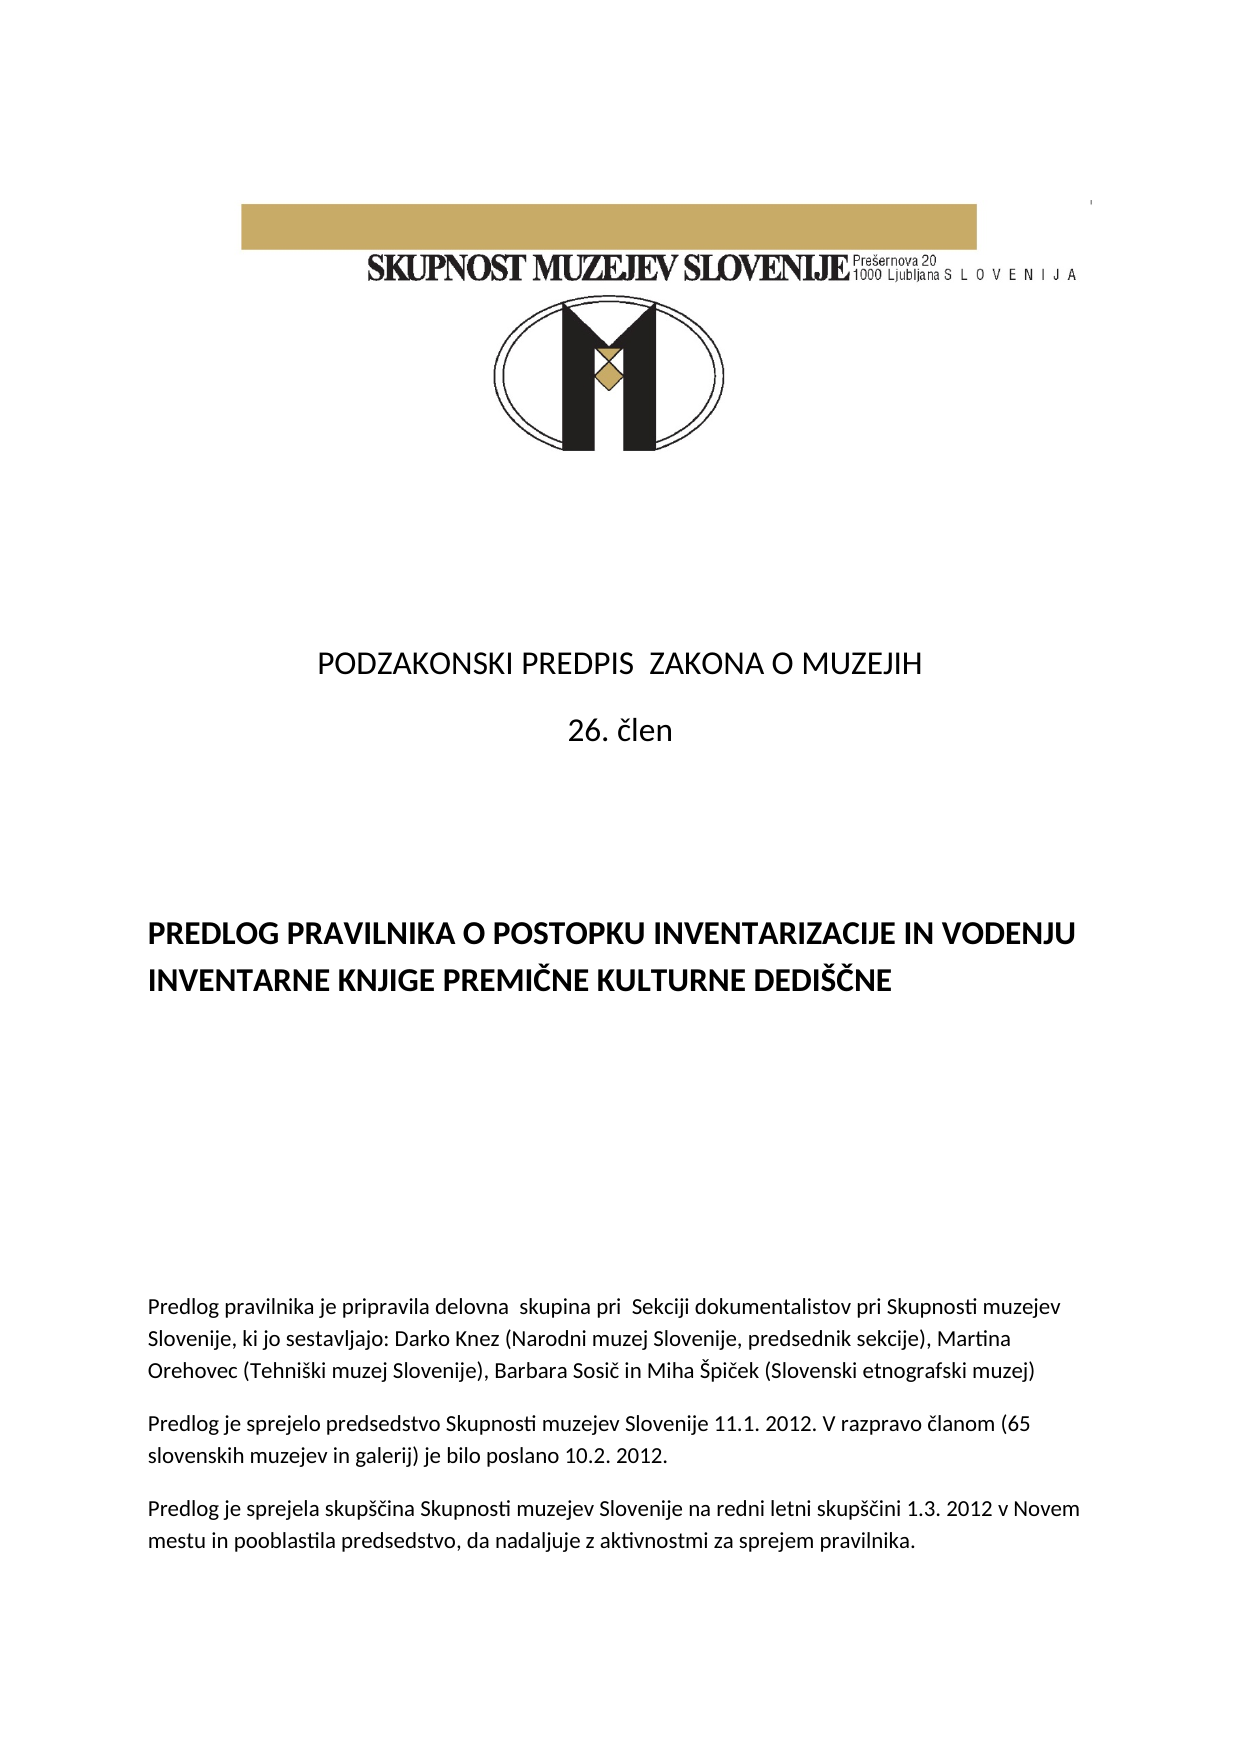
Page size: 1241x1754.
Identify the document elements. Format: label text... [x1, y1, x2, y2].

text 26. člen [148, 709, 1093, 750]
text Predlog je sprejela skupščina Skupnosti muzejev Slovenije na redni letni skupščini 1.3. 2012 v Novem mestu in pooblastila predsedstvo, da nadaljuje z aktivnostmi za sprejem pravilnika. [148, 1494, 1093, 1554]
text PREDLOG PRAVILNIKA O POSTOPKU INVENTARIZACIJE IN VODENJU INVENTARNE KNJIGE PREMIČNE KULTURNE DEDIŠČNE [148, 912, 1093, 1000]
picture [147, 200, 1093, 458]
text Predlog pravilnika je pripravila delovna skupina pri Sekciji dokumentalistov pri Skupnosti muzejev Slovenije, ki jo sestavljajo: Darko Knez (Narodni muzej Slovenije, predsednik sekcije), Martina Orehovec (Tehniški muzej Slovenije), Barbara Sosič in Miha Špiček (Slovenski etnografski muzej) [148, 1292, 1093, 1384]
text Predlog je sprejelo predsedstvo Skupnosti muzejev Slovenije 11.1. 2012. V razpravo članom (65 slovenskih muzejev in galerij) je bilo poslano 10.2. 2012. [148, 1409, 1093, 1469]
text PODZAKONSKI PREDPIS ZAKONA O MUZEJIH [148, 642, 1093, 683]
